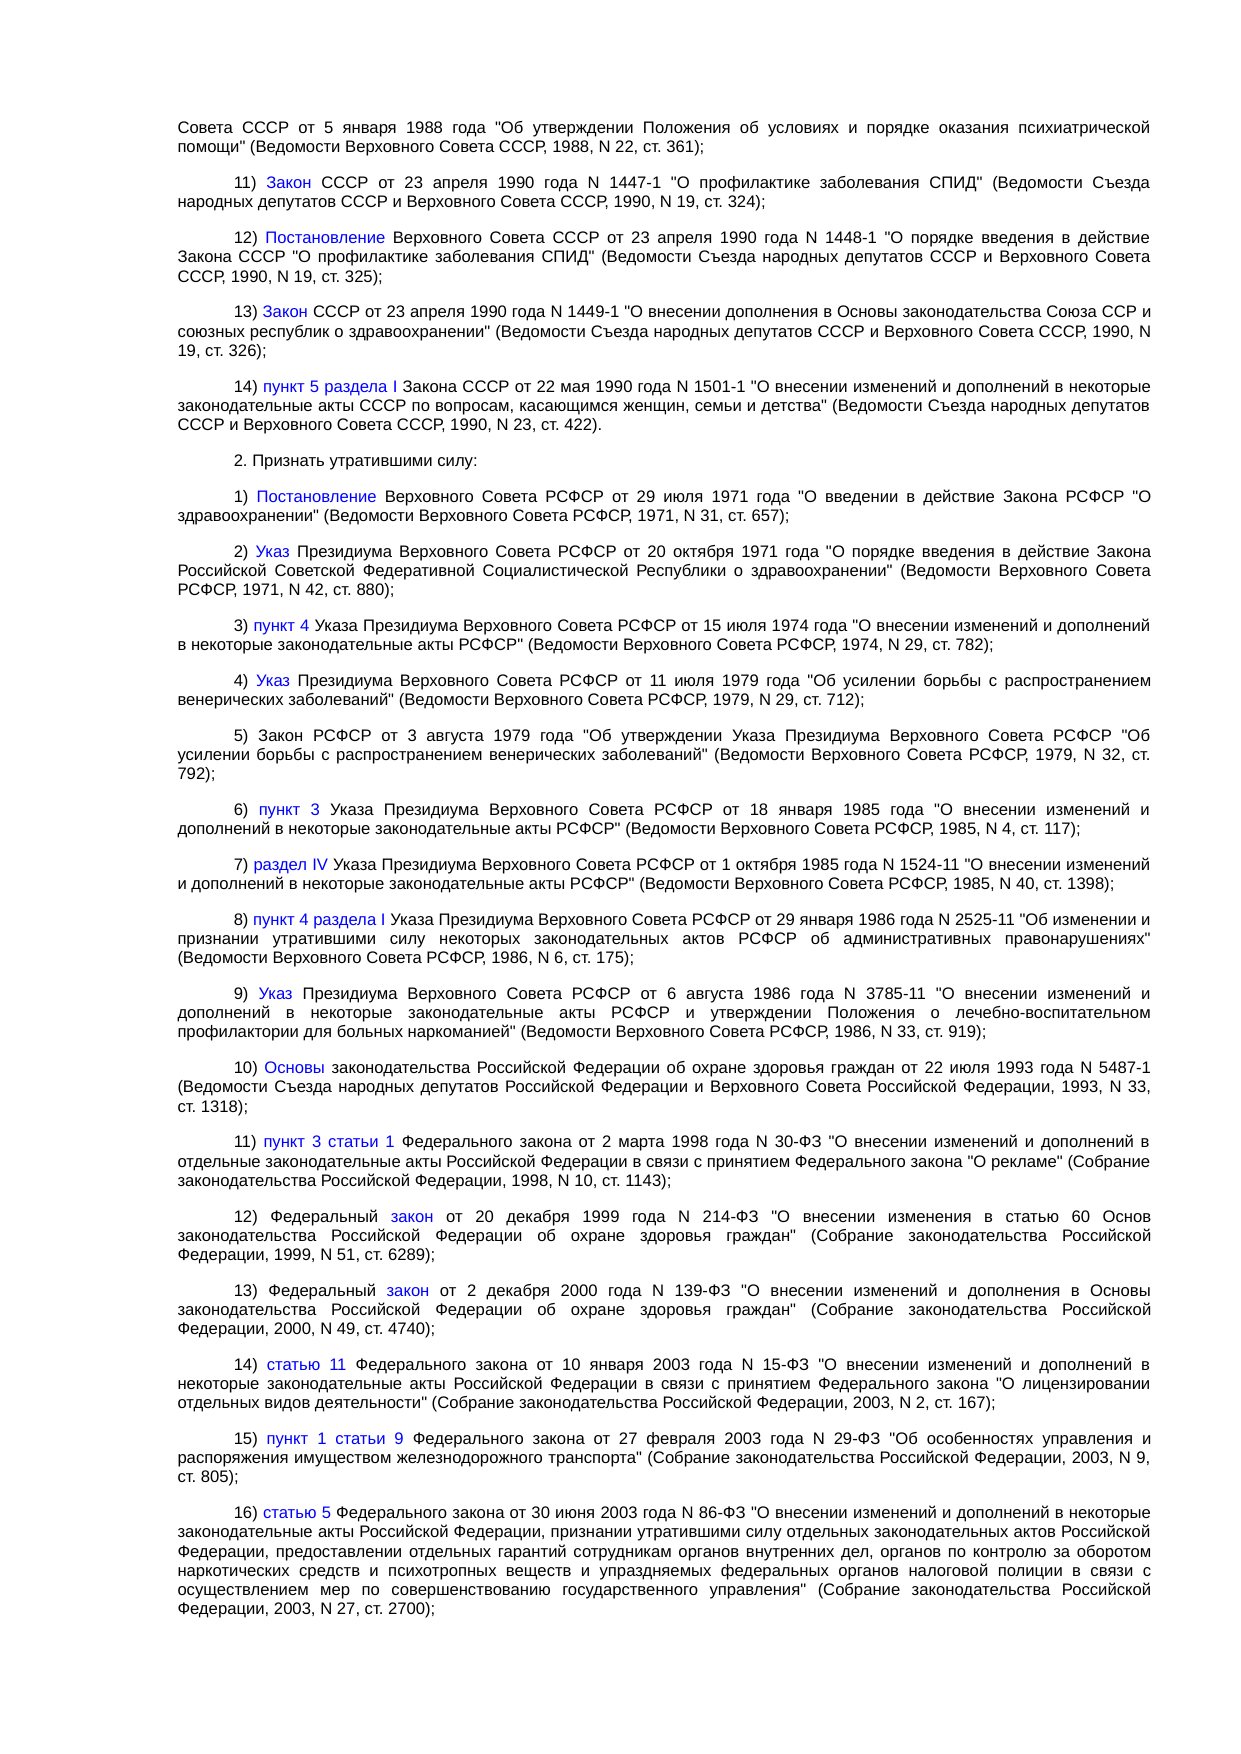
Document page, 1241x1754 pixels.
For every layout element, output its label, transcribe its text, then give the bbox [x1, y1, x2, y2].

text 14) статью 11 Федерального закона от 10 января 2003 года N 15-ФЗ "О внесении изменений и дополнений в некоторые законодательные акты Российской Федерации в связи с принятием Федерального закона "О лицензировании отдельных видов деятельности" (Собрание законодательства Российской Федерации, 2003, N 2, ст. 167); [177, 1355, 1152, 1412]
text 3) пункт 4 Указа Президиума Верховного Совета РСФСР от 15 июля 1974 года "О внесении изменений и дополнений в некоторые законодательные акты РСФСР" (Ведомости Верховного Совета РСФСР, 1974, N 29, ст. 782); [177, 616, 1152, 654]
text 14) пункт 5 раздела I Закона СССР от 22 мая 1990 года N 1501-1 "О внесении изменений и дополнений в некоторые законодательные акты СССР по вопросам, касающимся женщин, семьи и детства" (Ведомости Съезда народных депутатов СССР и Верховного Совета СССР, 1990, N 23, ст. 422). [177, 376, 1152, 434]
text 4) Указ Президиума Верховного Совета РСФСР от 11 июля 1979 года "Об усилении борьбы с распространением венерических заболеваний" (Ведомости Верховного Совета РСФСР, 1979, N 29, ст. 712); [177, 671, 1152, 709]
text 16) статью 5 Федерального закона от 30 июня 2003 года N 86-ФЗ "О внесении изменений и дополнений в некоторые законодательные акты Российской Федерации, признании утратившими силу отдельных законодательных актов Российской Федерации, предоставлении отдельных гарантий сотрудникам органов внутренних дел, органов по контролю за оборотом наркотических средств и психотропных веществ и упраздняемых федеральных органов налоговой полиции в связи с осуществлением мер по совершенствованию государственного управления" (Собрание законодательства Российской Федерации, 2003, N 27, ст. 2700); [177, 1503, 1152, 1618]
text 2) Указ Президиума Верховного Совета РСФСР от 20 октября 1971 года "О порядке введения в действие Закона Российской Советской Федеративной Социалистической Республики о здравоохранении" (Ведомости Верховного Совета РСФСР, 1971, N 42, ст. 880); [177, 541, 1152, 599]
text 15) пункт 1 статьи 9 Федерального закона от 27 февраля 2003 года N 29-ФЗ "Об особенностях управления и распоряжения имуществом железнодорожного транспорта" (Собрание законодательства Российской Федерации, 2003, N 9, ст. 805); [177, 1429, 1152, 1486]
text 8) пункт 4 раздела I Указа Президиума Верховного Совета РСФСР от 29 января 1986 года N 2525-11 "Об изменении и признании утратившими силу некоторых законодательных актов РСФСР об административных правонарушениях" (Ведомости Верховного Совета РСФСР, 1986, N 6, ст. 175); [177, 910, 1152, 967]
text 12) Постановление Верховного Совета СССР от 23 апреля 1990 года N 1448-1 "О порядке введения в действие Закона СССР "О профилактике заболевания СПИД" (Ведомости Съезда народных депутатов СССР и Верховного Совета СССР, 1990, N 19, ст. 325); [177, 228, 1152, 286]
text 6) пункт 3 Указа Президиума Верховного Совета РСФСР от 18 января 1985 года "О внесении изменений и дополнений в некоторые законодательные акты РСФСР" (Ведомости Верховного Совета РСФСР, 1985, N 4, ст. 117); [177, 800, 1152, 838]
text 2. Признать утратившими силу: [177, 451, 1152, 470]
text 5) Закон РСФСР от 3 августа 1979 года "Об утверждении Указа Президиума Верховного Совета РСФСР "Об усилении борьбы с распространением венерических заболеваний" (Ведомости Верховного Совета РСФСР, 1979, N 32, ст. 792); [177, 726, 1152, 783]
text 11) пункт 3 статьи 1 Федерального закона от 2 марта 1998 года N 30-ФЗ "О внесении изменений и дополнений в отдельные законодательные акты Российской Федерации в связи с принятием Федерального закона "О рекламе" (Собрание законодательства Российской Федерации, 1998, N 10, ст. 1143); [177, 1132, 1152, 1190]
text 7) раздел IV Указа Президиума Верховного Совета РСФСР от 1 октября 1985 года N 1524-11 "О внесении изменений и дополнений в некоторые законодательные акты РСФСР" (Ведомости Верховного Совета РСФСР, 1985, N 40, ст. 1398); [177, 855, 1152, 893]
text 13) Федеральный закон от 2 декабря 2000 года N 139-ФЗ "О внесении изменений и дополнения в Основы законодательства Российской Федерации об охране здоровья граждан" (Собрание законодательства Российской Федерации, 2000, N 49, ст. 4740); [177, 1281, 1152, 1338]
text 1) Постановление Верховного Совета РСФСР от 29 июля 1971 года "О введении в действие Закона РСФСР "О здравоохранении" (Ведомости Верховного Совета РСФСР, 1971, N 31, ст. 657); [177, 486, 1152, 525]
text 12) Федеральный закон от 20 декабря 1999 года N 214-ФЗ "О внесении изменения в статью 60 Основ законодательства Российской Федерации об охране здоровья граждан" (Собрание законодательства Российской Федерации, 1999, N 51, ст. 6289); [177, 1206, 1152, 1264]
text 9) Указ Президиума Верховного Совета РСФСР от 6 августа 1986 года N 3785-11 "О внесении изменений и дополнений в некоторые законодательные акты РСФСР и утверждении Положения о лечебно-воспитательном профилактории для больных наркоманией" (Ведомости Верховного Совета РСФСР, 1986, N 33, ст. 919); [177, 984, 1152, 1041]
text 10) Основы законодательства Российской Федерации об охране здоровья граждан от 22 июля 1993 года N 5487-1 (Ведомости Съезда народных депутатов Российской Федерации и Верховного Совета Российской Федерации, 1993, N 33, ст. 1318); [177, 1058, 1152, 1116]
text 13) Закон СССР от 23 апреля 1990 года N 1449-1 "О внесении дополнения в Основы законодательства Союза ССР и союзных республик о здравоохранении" (Ведомости Съезда народных депутатов СССР и Верховного Совета СССР, 1990, N 19, ст. 326); [177, 302, 1152, 360]
text 11) Закон СССР от 23 апреля 1990 года N 1447-1 "О профилактике заболевания СПИД" (Ведомости Съезда народных депутатов СССР и Верховного Совета СССР, 1990, N 19, ст. 324); [177, 173, 1152, 211]
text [177, 118, 1152, 156]
